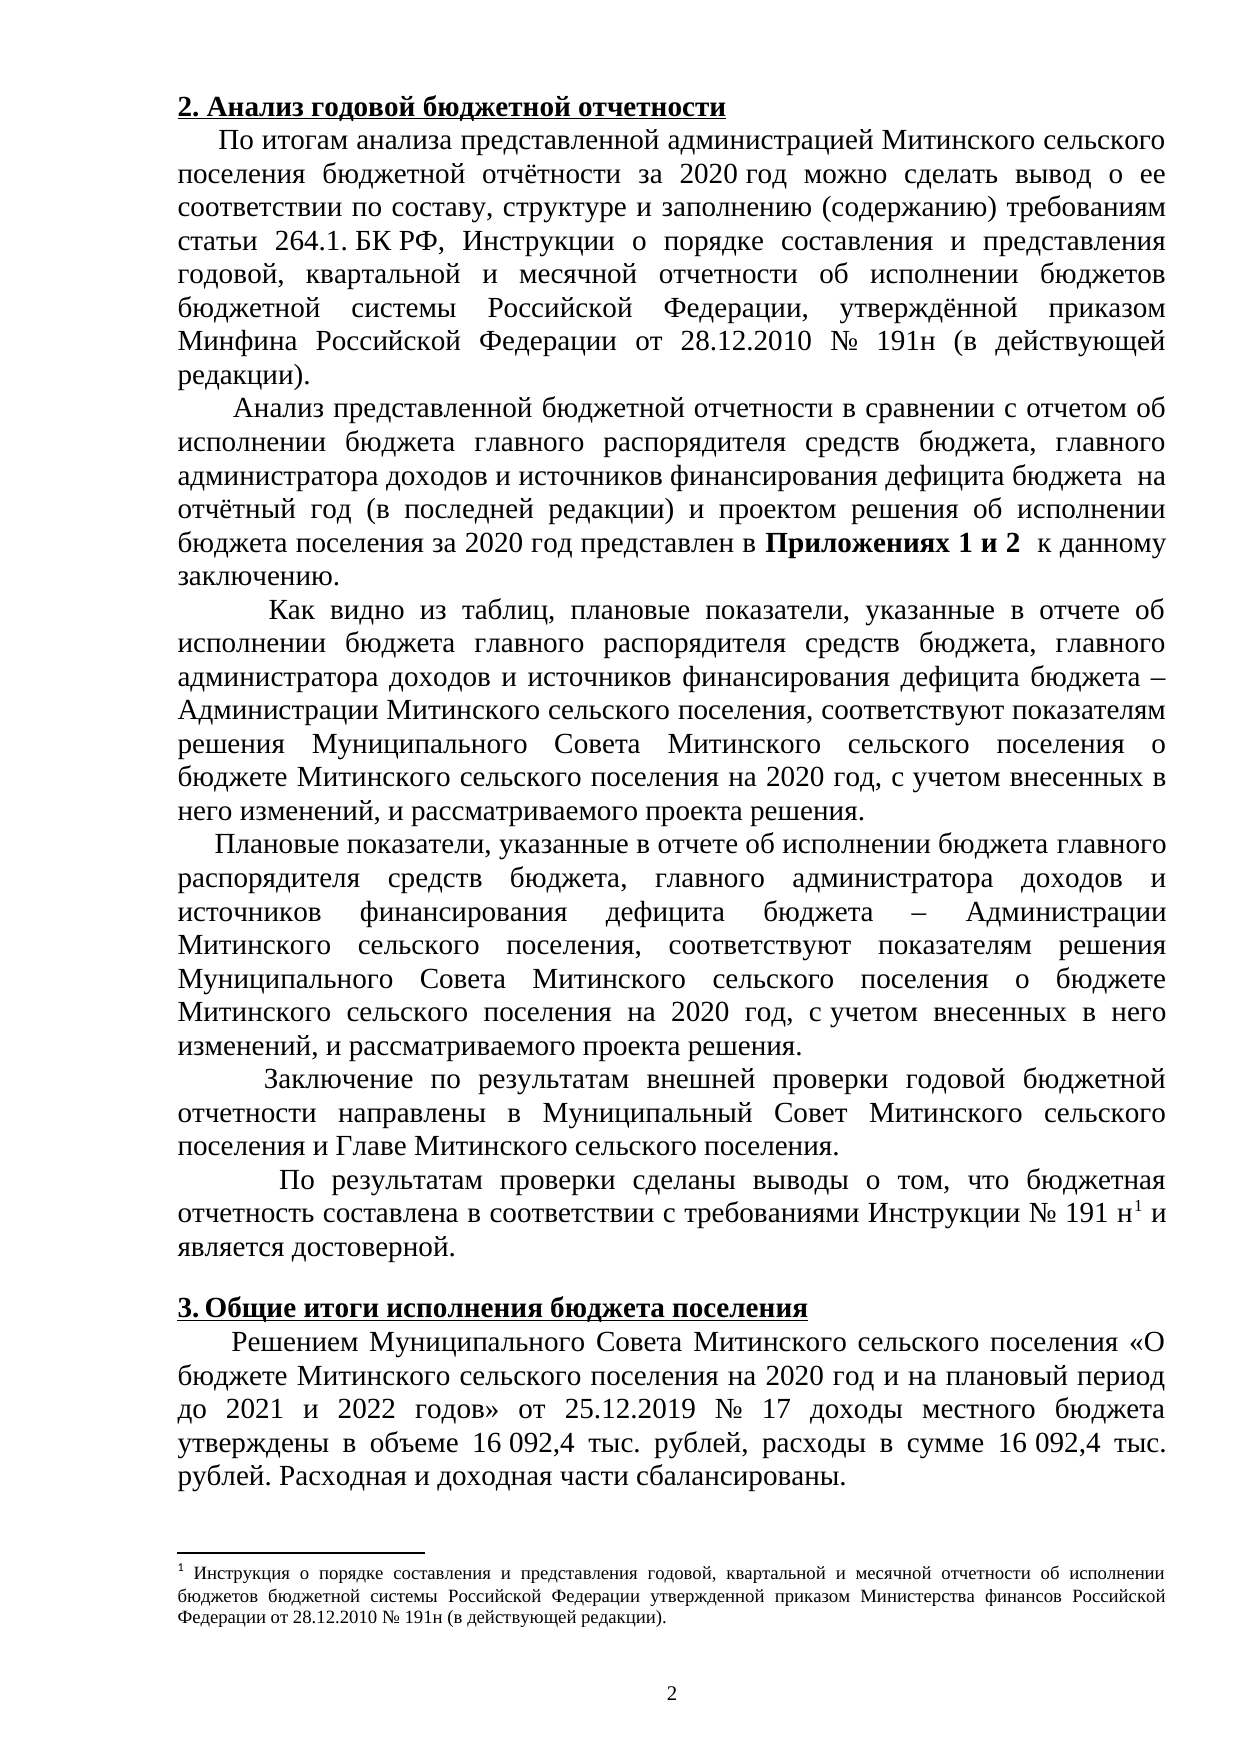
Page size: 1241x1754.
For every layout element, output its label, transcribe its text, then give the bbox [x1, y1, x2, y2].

text Как видно из таблиц, плановые показатели, указанные в отчете об исполнении бюджета главного распорядителя средств бюджета, главного администратора доходов и источников финансирования дефицита бюджета – Администрации Митинского сельского поселения, соответствуют показателям решения Муниципального Совета Митинского сельского поселения о бюджете Митинского сельского поселения на 2020 год, с учетом внесенных в него изменений, и рассматриваемого проекта решения. [177, 592, 1167, 827]
text По итогам анализа представленной администрацией Митинского сельского поселения бюджетной отчётности за 2020 год можно сделать вывод о ее соответствии по составу, структуре и заполнению (содержанию) требованиям статьи 264.1. БК РФ, Инструкции о порядке составления и представления годовой, квартальной и месячной отчетности об исполнении бюджетов бюджетной системы Российской Федерации, утверждённой приказом Минфина Российской Федерации от 28.12.2010 № 191н (в действующей редакции). [177, 122, 1167, 391]
text Заключение по результатам внешней проверки годовой бюджетной отчетности направлены в Муниципальный Совет Митинского сельского поселения и Главе Митинского сельского поселения. [177, 1061, 1167, 1162]
text 3. Общие итоги исполнения бюджета поселения [177, 1291, 1167, 1324]
text Плановые показатели, указанные в отчете об исполнении бюджета главного распорядителя средств бюджета, главного администратора доходов и источников финансирования дефицита бюджета – Администрации Митинского сельского поселения, соответствуют показателям решения Муниципального Совета Митинского сельского поселения о бюджете Митинского сельского поселения на 2020 год, с учетом внесенных в него изменений, и рассматриваемого проекта решения. [177, 827, 1167, 1061]
text По результатам проверки сделаны выводы о том, что бюджетная отчетность составлена в соответствии с требованиями Инструкции № 191 н и является достоверной. [177, 1162, 1167, 1263]
text 2. Анализ годовой бюджетной отчетности [177, 89, 1167, 122]
text Анализ представленной бюджетной отчетности в сравнении с отчетом об исполнении бюджета главного распорядителя средств бюджета, главного администратора доходов и источников финансирования дефицита бюджета на отчётный год (в последней редакции) и проектом решения об исполнении бюджета поселения за 2020 год представлен в Приложениях 1 и 2 к данному заключению. [177, 391, 1167, 592]
text Решением Муниципального Совета Митинского сельского поселения «О бюджете Митинского сельского поселения на 2020 год и на плановый период до 2021 и 2022 годов» от 25.12.2019 № 17 доходы местного бюджета утверждены в объеме 16 092,4 тыс. рублей, расходы в сумме 16 092,4 тыс. рублей. Расходная и доходная части сбалансированы. [177, 1324, 1167, 1492]
